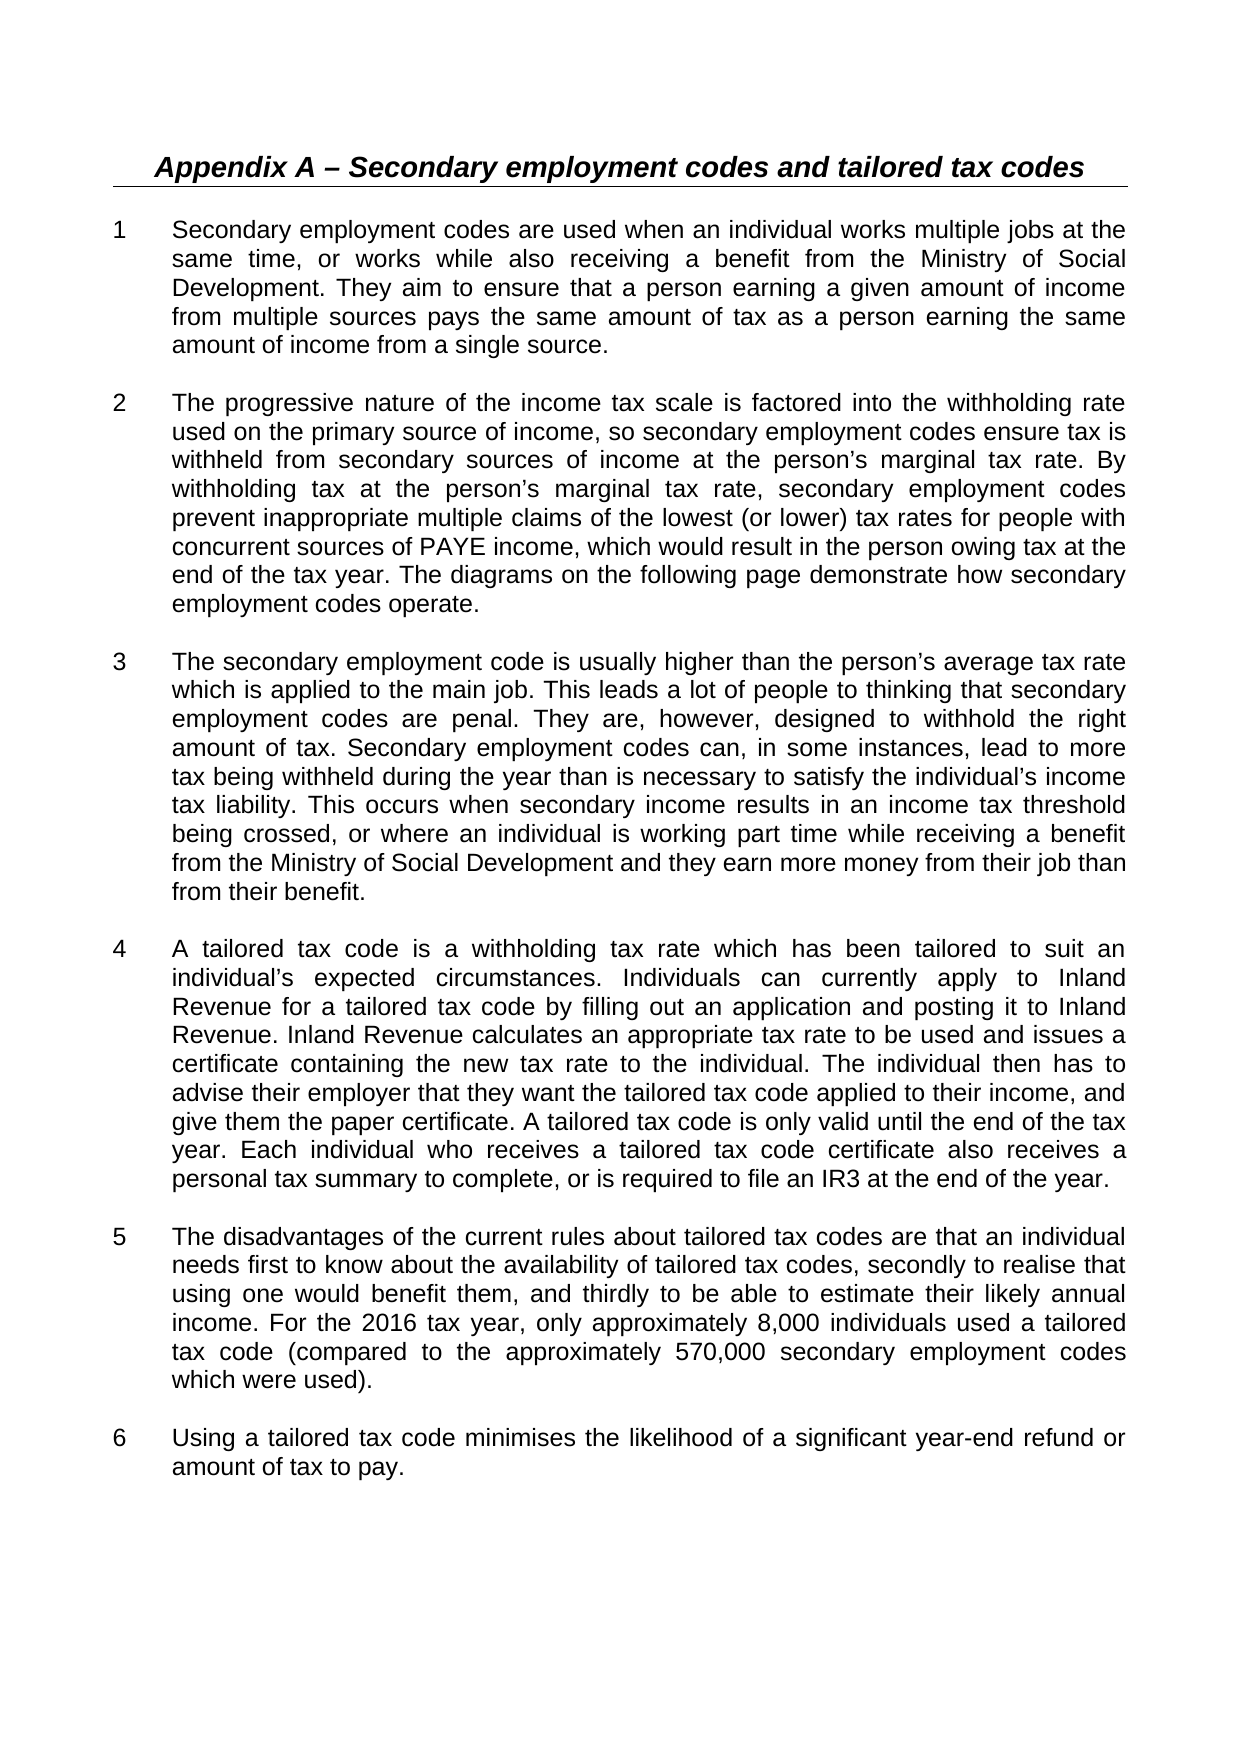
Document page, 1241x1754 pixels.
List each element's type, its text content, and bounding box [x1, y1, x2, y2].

list Using a tailored tax code minimises the likelihood of a significant year-end refund or amount of tax to pay. [112, 1423, 1128, 1480]
list The disadvantages of the current rules about tailored tax codes are that an individual needs first to know about the availability of tailored tax codes, secondly to realise that using one would benefit them, and thirdly to be able to estimate their likely annual income. For the 2016 tax year, only approximately 8,000 individuals used a tailored tax code (compared to the approximately 570,000 secondary employment codes which were used). [112, 1222, 1128, 1394]
subtitle Appendix A – Secondary employment codes and tailored tax codes [112, 150, 1128, 187]
list A tailored tax code is a withholding tax rate which has been tailored to suit an individual’s expected circumstances. Individuals can currently apply to Inland Revenue for a tailored tax code by filling out an application and posting it to Inland Revenue. Inland Revenue calculates an appropriate tax rate to be used and issues a certificate containing the new tax rate to the individual. The individual then has to advise their employer that they want the tailored tax code applied to their income, and give them the paper certificate. A tailored tax code is only valid until the end of the tax year. Each individual who receives a tailored tax code certificate also receives a personal tax summary to complete, or is required to file an IR3 at the end of the year. [112, 934, 1128, 1193]
list Secondary employment codes are used when an individual works multiple jobs at the same time, or works while also receiving a benefit from the Ministry of Social Development. They aim to ensure that a person earning a given amount of income from multiple sources pays the same amount of tax as a person earning the same amount of income from a single source. [112, 215, 1128, 359]
list The progressive nature of the income tax scale is factored into the withholding rate used on the primary source of income, so secondary employment codes ensure tax is withheld from secondary sources of income at the person’s marginal tax rate. By withholding tax at the person’s marginal tax rate, secondary employment codes prevent inappropriate multiple claims of the lowest (or lower) tax rates for people with concurrent sources of PAYE income, which would result in the person owing tax at the end of the tax year. The diagrams on the following page demonstrate how secondary employment codes operate. [112, 388, 1128, 618]
list The secondary employment code is usually higher than the person’s average tax rate which is applied to the main job. This leads a lot of people to thinking that secondary employment codes are penal. They are, however, designed to withhold the right amount of tax. Secondary employment codes can, in some instances, lead to more tax being withheld during the year than is necessary to satisfy the individual’s income tax liability. This occurs when secondary income results in an income tax threshold being crossed, or where an individual is working part time while receiving a benefit from the Ministry of Social Development and they earn more money from their job than from their benefit. [112, 647, 1128, 905]
